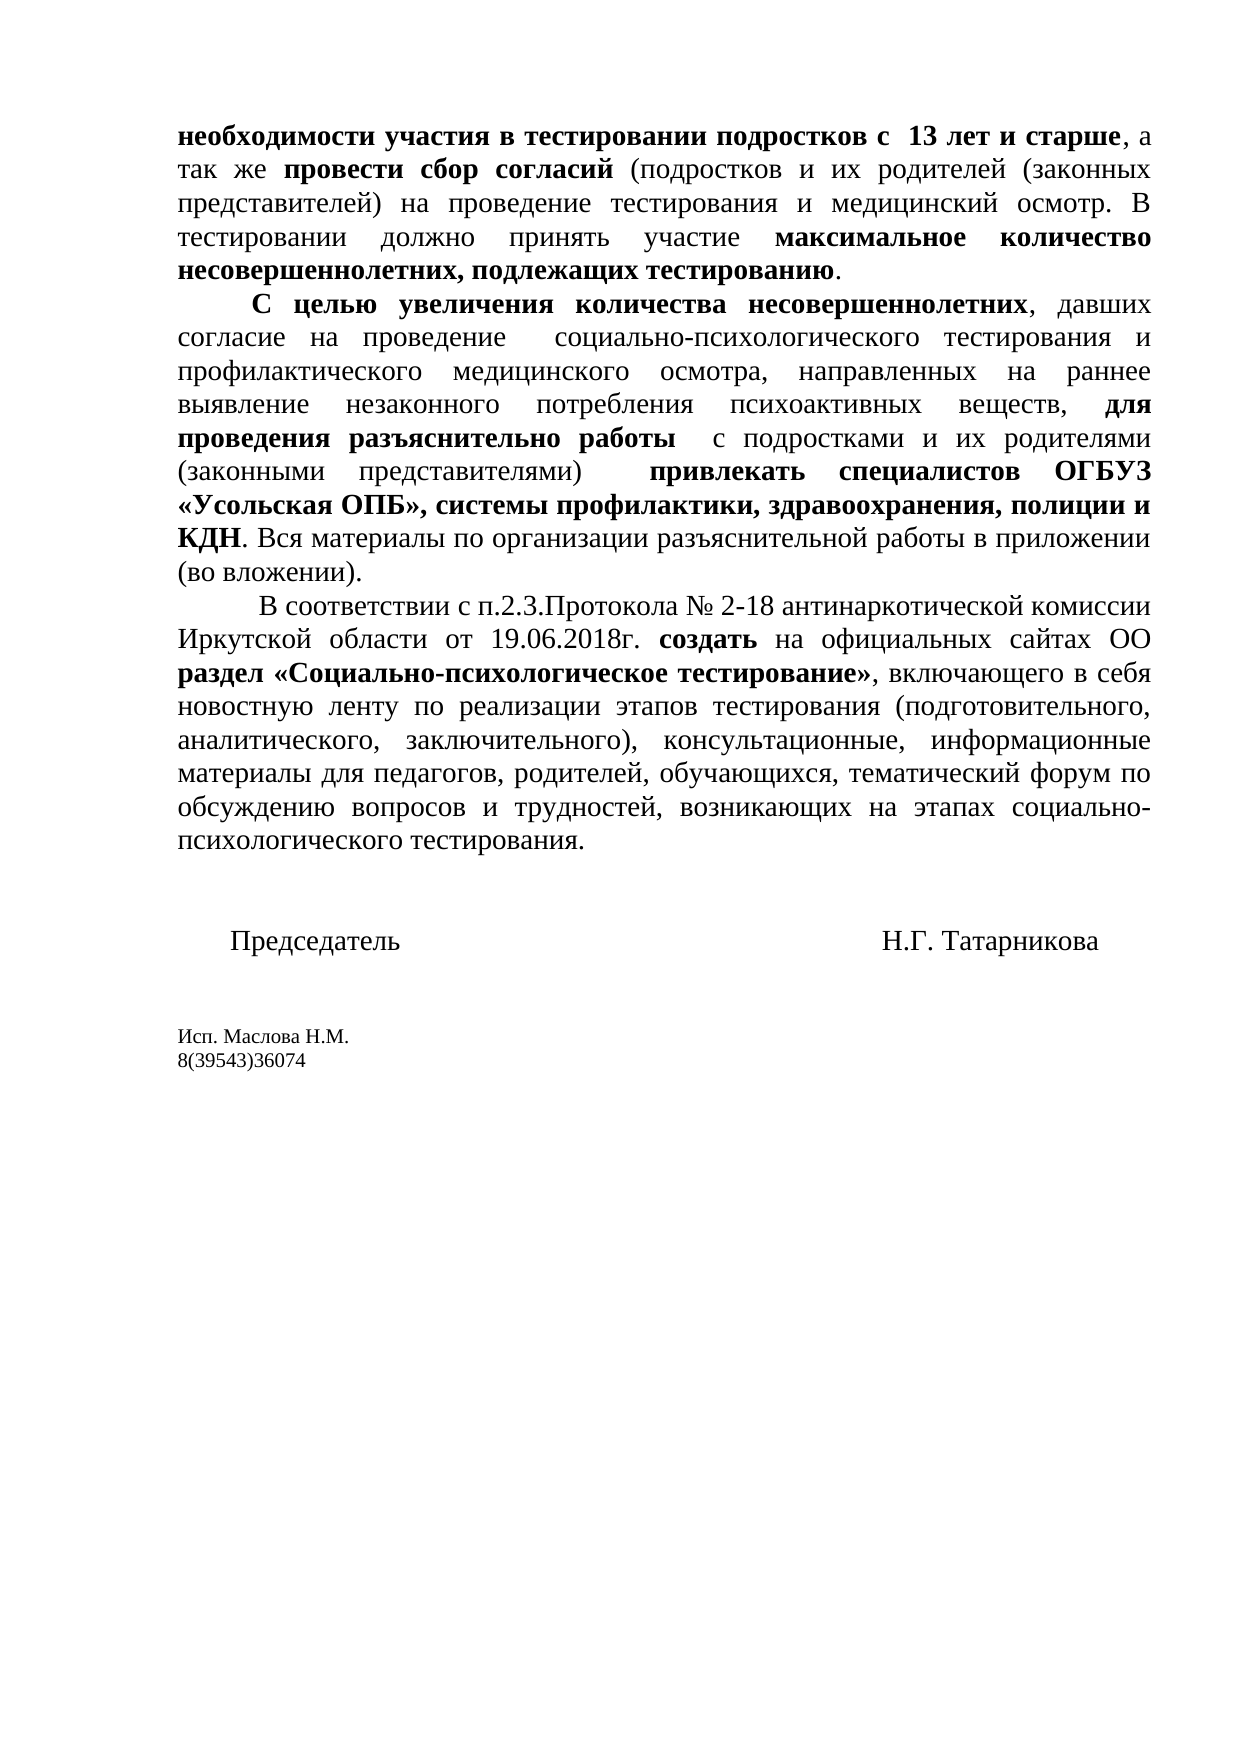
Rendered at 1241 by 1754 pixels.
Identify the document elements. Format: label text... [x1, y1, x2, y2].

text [177, 118, 1152, 286]
text Председатель Н.Г. Татарникова [177, 923, 1152, 957]
text 8(39543)36074 [177, 1048, 1152, 1072]
text В соответствии с п.2.3.Протокола № 2-18 антинаркотической комиссии Иркутской области от 19.06.2018г. создать на официальных сайтах ОО раздел «Социально-психологическое тестирование», включающего в себя новостную ленту по реализации этапов тестирования (подготовительного, аналитического, заключительного), консультационные, информационные материалы для педагогов, родителей, обучающихся, тематический форум по обсуждению вопросов и трудностей, возникающих на этапах социально-психологического тестирования. [177, 588, 1152, 856]
text Исп. Маслова Н.М. [177, 1024, 1152, 1048]
text С целью увеличения количества несовершеннолетних, давших согласие на проведение социально-психологического тестирования и профилактического медицинского осмотра, направленных на раннее выявление незаконного потребления психоактивных веществ, для проведения разъяснительно работы с подростками и их родителями (законными представителями) привлекать специалистов ОГБУЗ «Усольская ОПБ», системы профилактики, здравоохранения, полиции и КДН. Вся материалы по организации разъяснительной работы в приложении (во вложении). [177, 286, 1152, 588]
